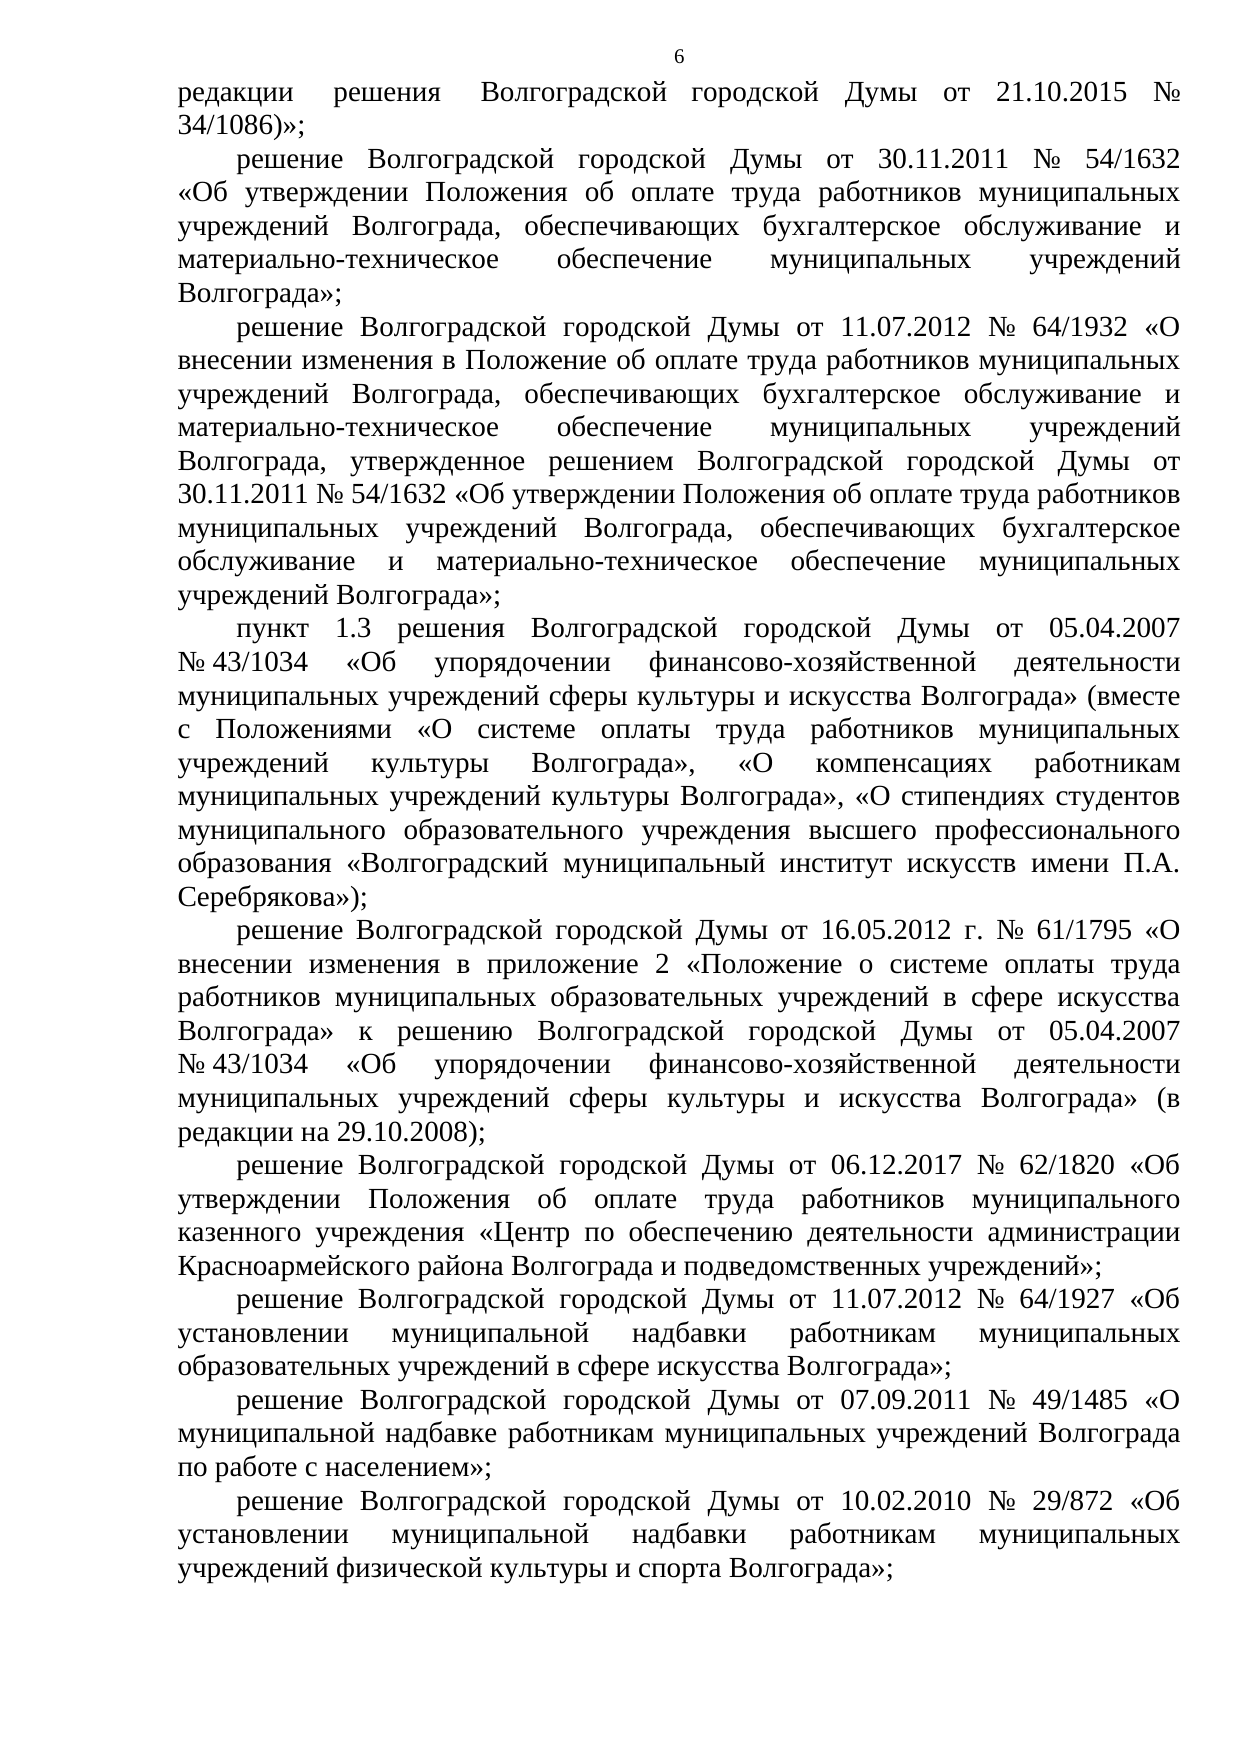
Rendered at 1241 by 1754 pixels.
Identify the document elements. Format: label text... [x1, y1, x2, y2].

text решение Волгоградской городской Думы от 30.11.2011 № 54/1632 «Об утверждении Положения об оплате труда работников муниципальных учреждений Волгограда, обеспечивающих бухгалтерское обслуживание и материально-техническое обеспечение муниципальных учреждений Волгограда»; [177, 141, 1181, 309]
text решение Волгоградской городской Думы от 10.02.2010 № 29/872 «Об установлении муниципальной надбавки работникам муниципальных учреждений физической культуры и спорта Волгограда»; [177, 1483, 1181, 1583]
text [177, 74, 1181, 141]
text решение Волгоградской городской Думы от 11.07.2012 № 64/1932 «О внесении изменения в Положение об оплате труда работников муниципальных учреждений Волгограда, обеспечивающих бухгалтерское обслуживание и материально-техническое обеспечение муниципальных учреждений Волгограда, утвержденное решением Волгоградской городской Думы от 30.11.2011 № 54/1632 «Об утверждении Положения об оплате труда работников муниципальных учреждений Волгограда, обеспечивающих бухгалтерское обслуживание и материально-техническое обеспечение муниципальных учреждений Волгограда»; [177, 309, 1181, 611]
text решение Волгоградской городской Думы от 11.07.2012 № 64/1927 «Об установлении муниципальной надбавки работникам муниципальных образовательных учреждений в сфере искусства Волгограда»; [177, 1281, 1181, 1382]
text пункт 1.3 решения Волгоградской городской Думы от 05.04.2007 № 43/1034 «Об упорядочении финансово-хозяйственной деятельности муниципальных учреждений сферы культуры и искусства Волгограда» (вместе с Положениями «О системе оплаты труда работников муниципальных учреждений культуры Волгограда», «О компенсациях работникам муниципальных учреждений культуры Волгограда», «О стипендиях студентов муниципального образовательного учреждения высшего профессионального образования «Волгоградский муниципальный институт искусств имени П.А. Серебрякова»); [177, 611, 1181, 912]
text решение Волгоградской городской Думы от 16.05.2012 г. № 61/1795 «О внесении изменения в приложение 2 «Положение о системе оплаты труда работников муниципальных образовательных учреждений в сфере искусства Волгограда» к решению Волгоградской городской Думы от 05.04.2007 № 43/1034 «Об упорядочении финансово-хозяйственной деятельности муниципальных учреждений сферы культуры и искусства Волгограда» (в редакции на 29.10.2008); [177, 912, 1181, 1147]
text решение Волгоградской городской Думы от 06.12.2017 № 62/1820 «Об утверждении Положения об оплате труда работников муниципального казенного учреждения «Центр по обеспечению деятельности администрации Красноармейского района Волгограда и подведомственных учреждений»; [177, 1147, 1181, 1281]
text решение Волгоградской городской Думы от 07.09.2011 № 49/1485 «О муниципальной надбавке работникам муниципальных учреждений Волгограда по работе с населением»; [177, 1382, 1181, 1483]
